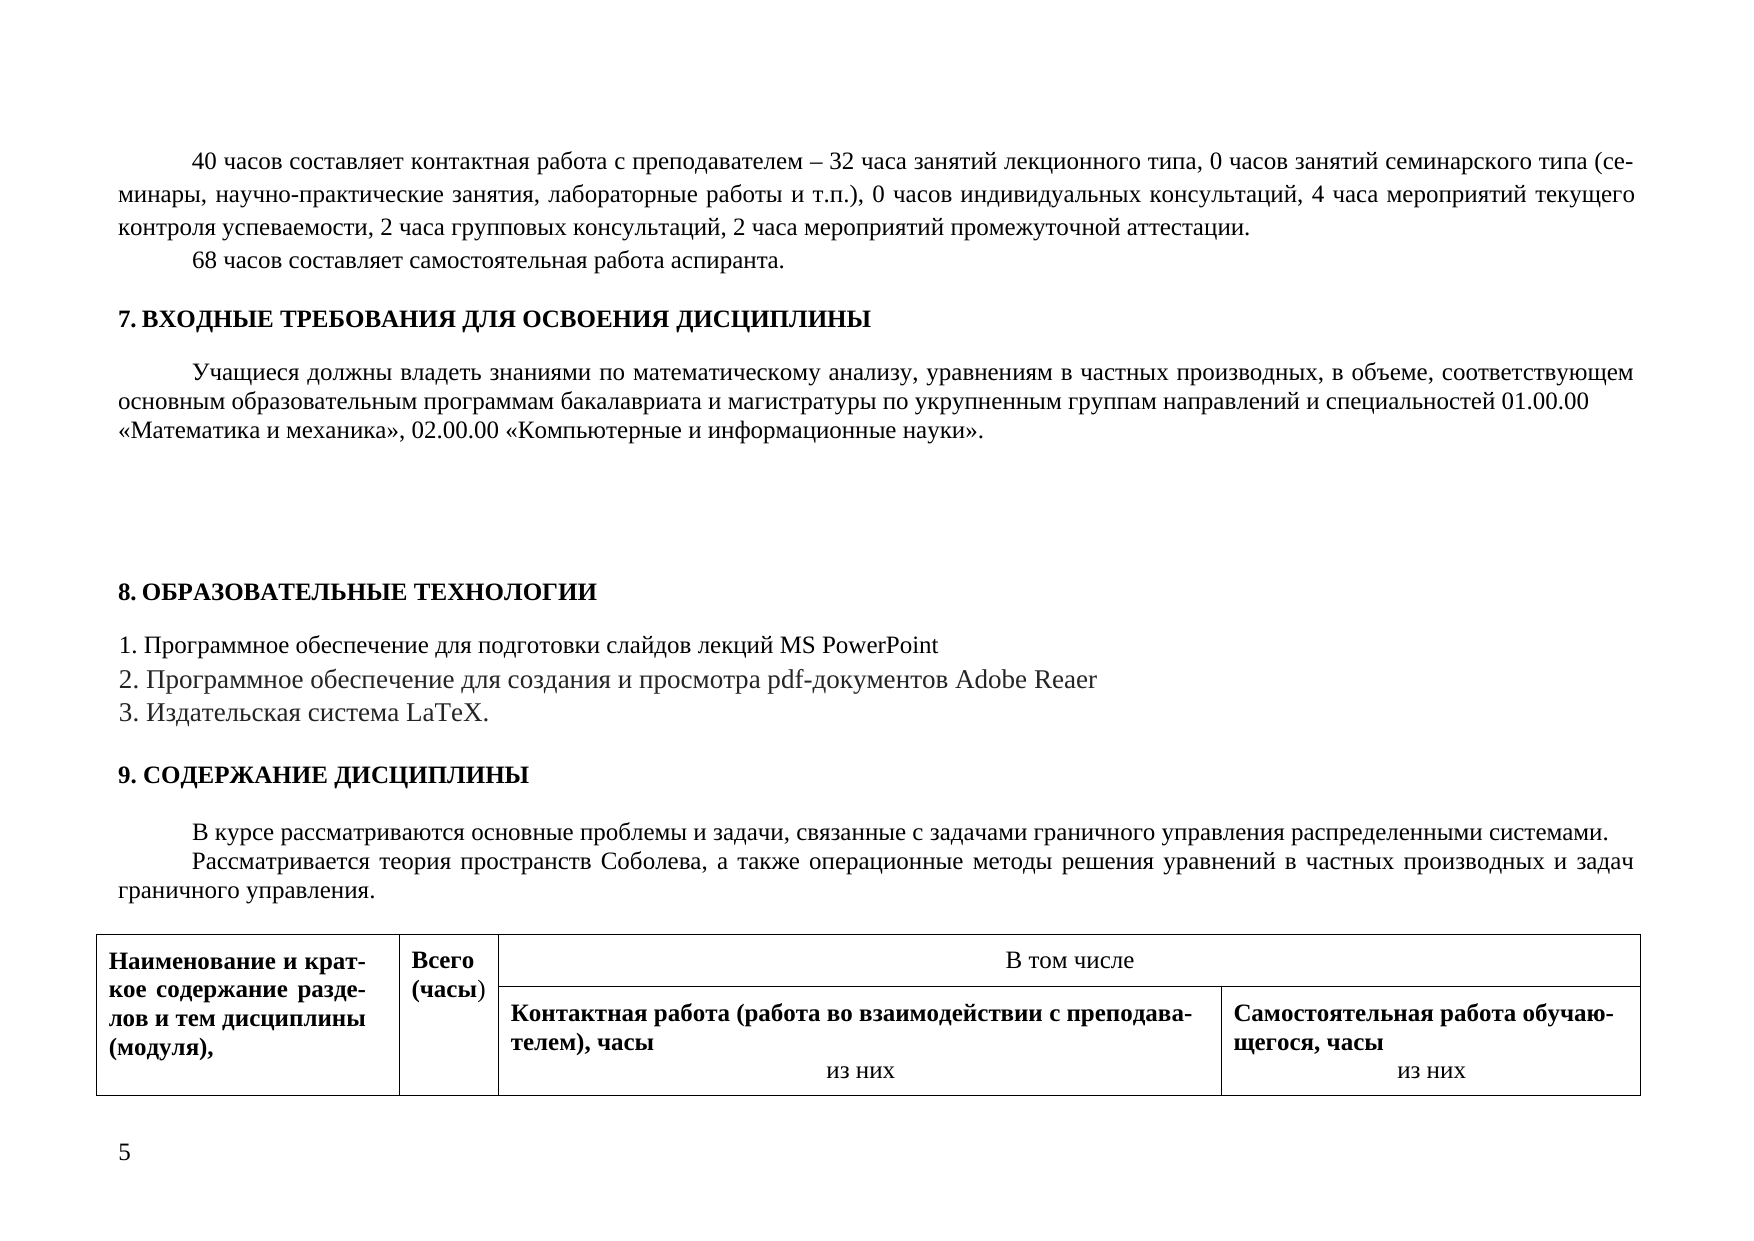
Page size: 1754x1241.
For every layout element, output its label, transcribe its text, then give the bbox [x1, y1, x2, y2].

table_header Наименование и крат- кое содержание разде- лов и тем дисциплины (модуля), [97, 935, 399, 1095]
table_cell 3. Издательская система LaTeX. [98, 697, 1119, 730]
text «Математика и механика», 02.00.00 «Компьютерные и информационные науки». [118, 415, 1675, 443]
list СОДЕРЖАНИЕ ДИСЦИПЛИНЫ [118, 760, 1675, 789]
table_header В том числе [499, 935, 1640, 986]
text 68 часов составляет самостоятельная работа аспиранта. [192, 246, 1675, 274]
table_cell 2. Программное обеспечение для создания и просмотра pdf-документов Adobe Reaer [98, 661, 1119, 697]
text В курсе рассматриваются основные проблемы и задачи, связанные с задачами граничного управления распределенными системами. [192, 817, 1675, 846]
text Учащиеся должны владеть знаниями по математическому анализу, уравнениям в частных производных, в объеме, соответствующем основным образовательным программам бакалавриата и магистратуры по укрупненным группам направлений и специальностей 01.00.00 [118, 357, 1636, 415]
subtitle ВХОДНЫЕ ТРЕБОВАНИЯ ДЛЯ ОСВОЕНИЯ ДИСЦИПЛИНЫ [118, 304, 1675, 333]
text 40 часов составляет контактная работа с преподавателем – 32 часа занятий лекционного типа, 0 часов занятий семинарского типа (се- минары, научно-практические занятия, лабораторные работы и т.п.), 0 часов индивидуальных консультаций, 4 часа мероприятий текущего контроля успеваемости, 2 часа групповых консультаций, 2 часа мероприятий промежуточной аттестации. [118, 146, 1636, 241]
text Рассматривается теория пространств Соболева, а также операционные методы решения уравнений в частных производных и задач граничного управления. [118, 846, 1636, 904]
table_cell Контактная работа (работа во взаимодействии с преподава- телем), часы из них [499, 987, 1221, 1095]
subtitle ОБРАЗОВАТЕЛЬНЫЕ ТЕХНОЛОГИИ [118, 577, 1675, 605]
table_cell Самостоятельная работа обучаю- щегося, часы из них [1222, 987, 1640, 1095]
table_header 1. Программное обеспечение для подготовки слайдов лекций MS PowerPoint [98, 631, 1119, 661]
table_header Всего (часы) [400, 935, 498, 1095]
